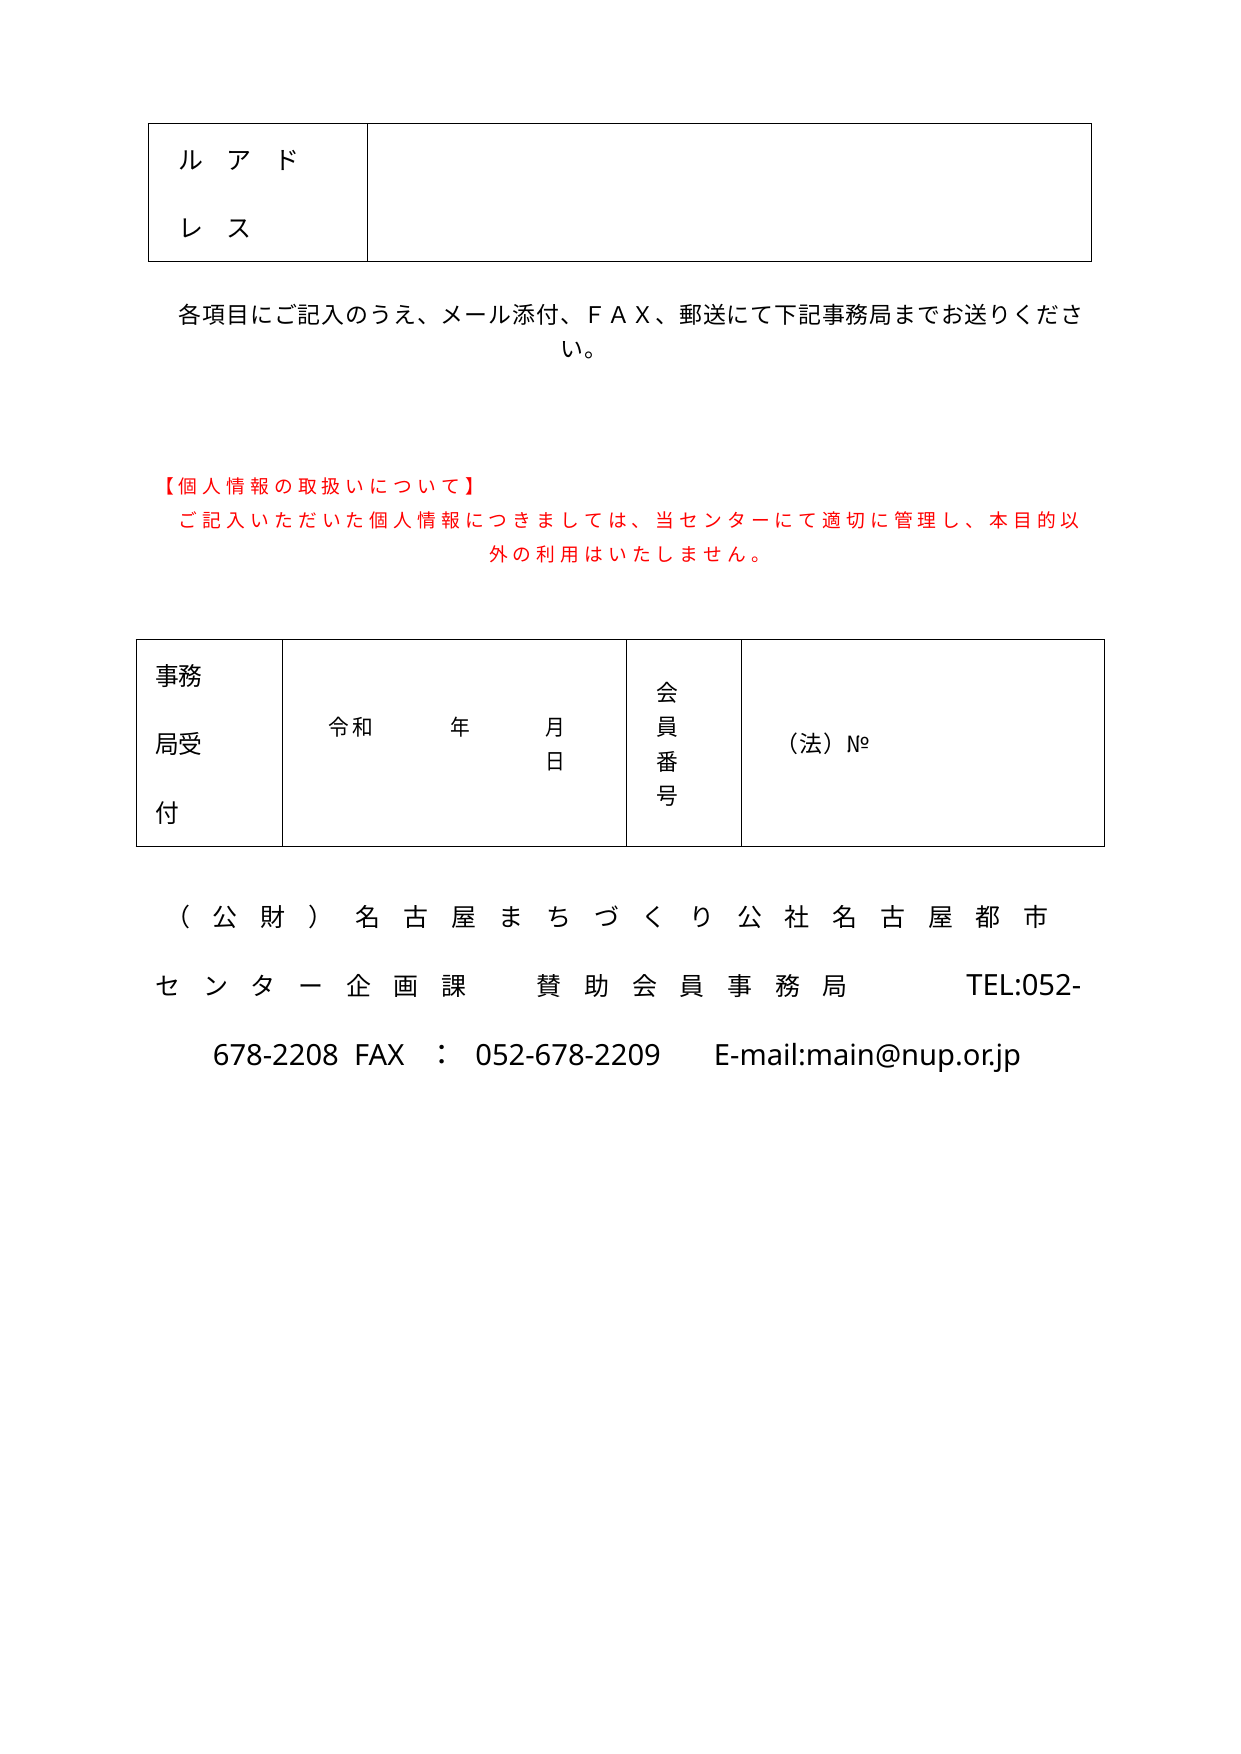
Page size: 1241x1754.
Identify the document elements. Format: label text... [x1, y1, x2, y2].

text 各項目にご記入のうえ、メール添付、ＦＡＸ、郵送にて下記事務局までお送りください。 [155, 296, 1085, 365]
table_header 令和 年 月 日 [283, 640, 626, 846]
text （公財）名古屋まちづくり公社名古屋都市センター企画課 賛助会員事務局 TEL:052-678-2208 FAX：052-678-2209 E-mail:main@nup.or.jp [155, 881, 1081, 1087]
table_header （法）№ [742, 640, 1104, 846]
table_cell Ｅメールアドレス [149, 124, 367, 261]
table_header 事務局受付 [137, 640, 282, 846]
text ご記入いただいた個人情報につきましては、当センターにて適切に管理し、本目的以外の利用はいたしません。 [176, 502, 1085, 571]
table_cell [368, 124, 1091, 261]
table_header 会員番号 [627, 640, 741, 846]
text 【個人情報の取扱いについて】 [155, 468, 1085, 502]
